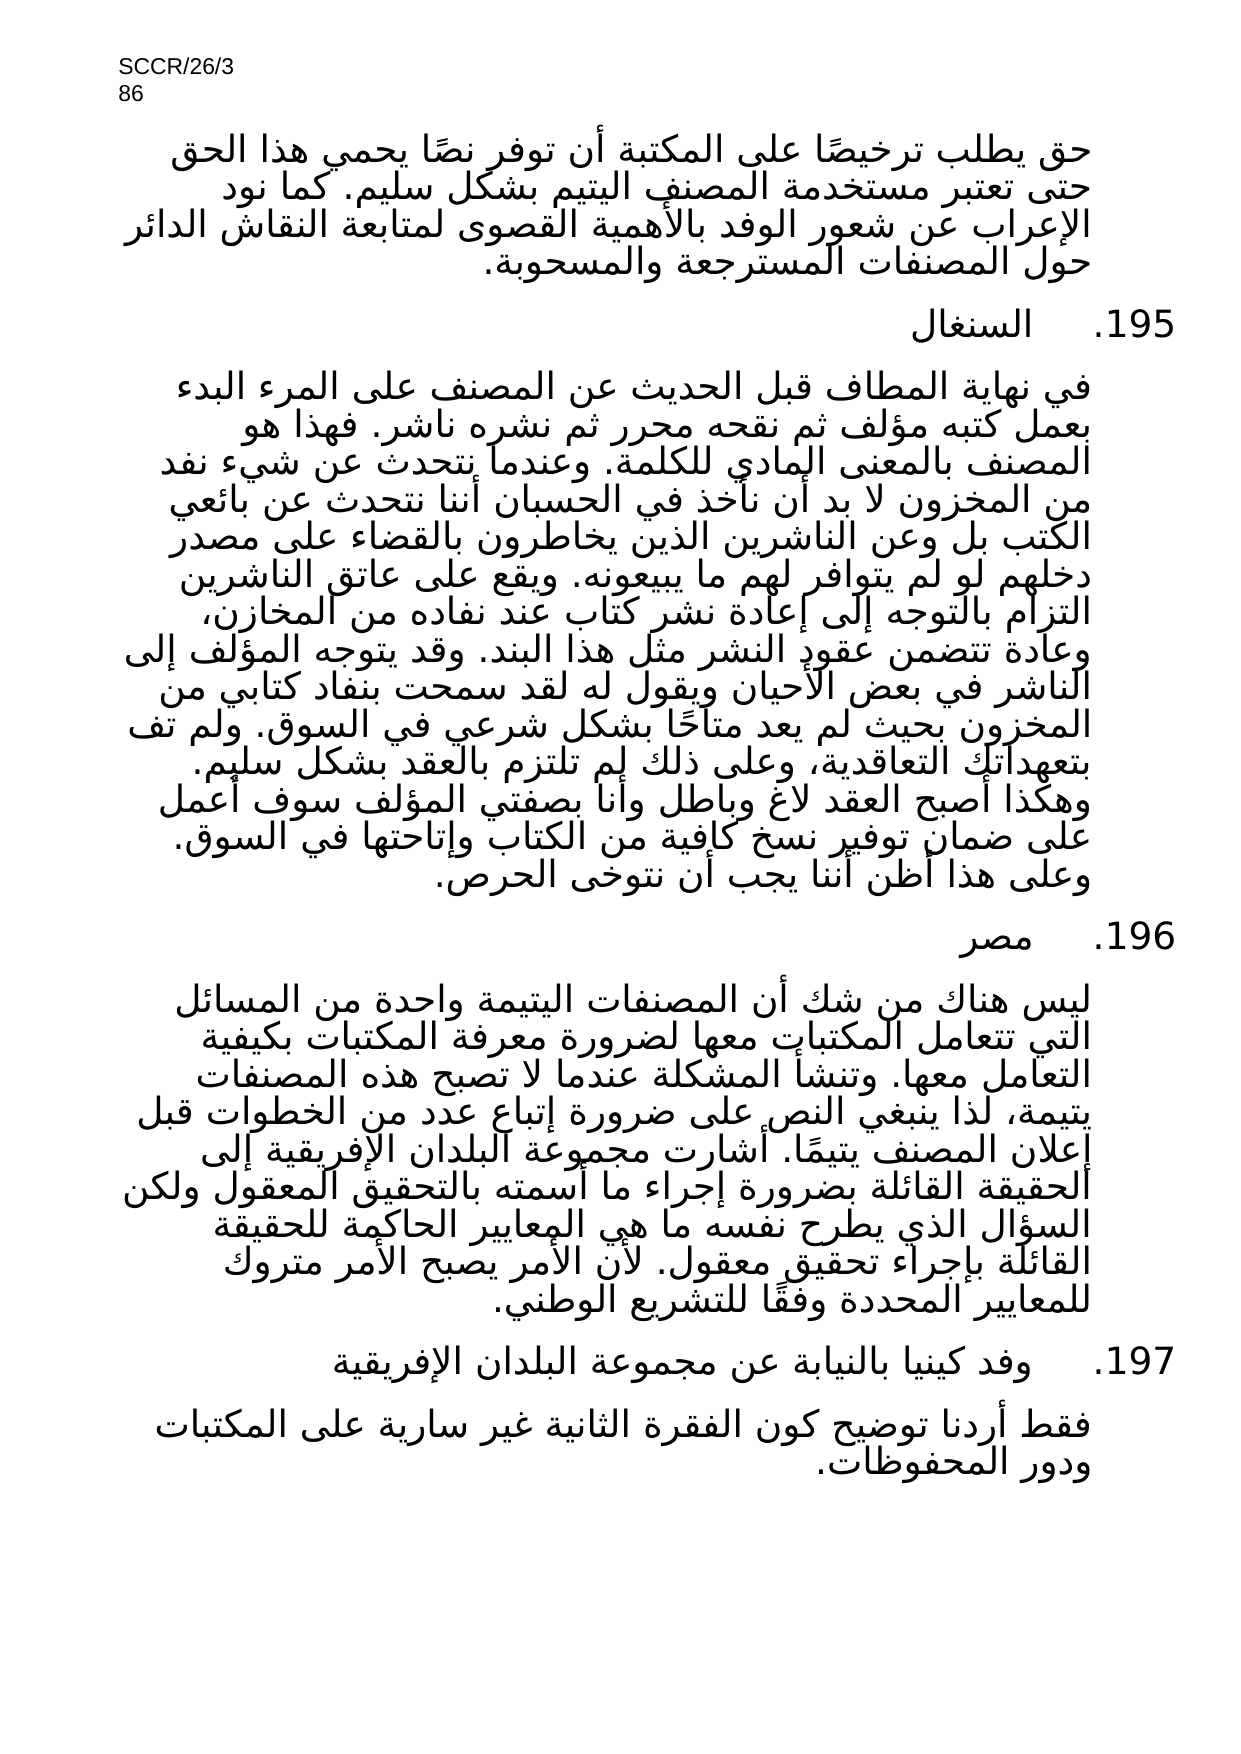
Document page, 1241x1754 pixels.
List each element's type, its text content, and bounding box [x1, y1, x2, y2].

text في نهاية المطاف قبل الحديث عن المصنف على المرء البدء بعمل كتبه مؤلف ثم نقحه محرر ثم نشره ناشر. فهذا هو المصنف بالمعنى المادي للكلمة. وعندما نتحدث عن شيء نفد من المخزون لا بد أن نأخذ في الحسبان أننا نتحدث عن بائعي الكتب بل وعن الناشرين الذين يخاطرون بالقضاء على مصدر دخلهم لو لم يتوافر لهم ما يبيعونه. ويقع على عاتق الناشرين التزام بالتوجه إلى إعادة نشر كتاب عند نفاده من المخازن، وعادة تتضمن عقود النشر مثل هذا البند. وقد يتوجه المؤلف إلى الناشر في بعض الأحيان ويقول له لقد سمحت بنفاد كتابي من المخزون بحيث لم يعد متاحًا بشكل شرعي في السوق. ولم تف بتعهداتك التعاقدية، وعلى ذلك لم تلتزم بالعقد بشكل سليم. وهكذا أصبح العقد لاغ وباطل وأنا بصفتي المؤلف سوف أعمل على ضمان توفير نسخ كافية من الكتاب وإتاحتها في السوق. وعلى هذا أظن أننا يجب أن نتوخى الحرص. [118, 370, 1092, 895]
text مصر [118, 920, 1092, 957]
text وفد كينيا بالنيابة عن مجموعة البلدان الإفريقية [118, 1345, 1092, 1382]
text ليس هناك من شك أن المصنفات اليتيمة واحدة من المسائل التي تتعامل المكتبات معها لضرورة معرفة المكتبات بكيفية التعامل معها. وتنشأ المشكلة عندما لا تصبح هذه المصنفات يتيمة، لذا ينبغي النص على ضرورة إتباع عدد من الخطوات قبل إعلان المصنف يتيمًا. أشارت مجموعة البلدان الإفريقية إلى الحقيقة القائلة بضرورة إجراء ما أسمته بالتحقيق المعقول ولكن السؤال الذي يطرح نفسه ما هي المعايير الحاكمة للحقيقة القائلة بإجراء تحقيق معقول. لأن الأمر يصبح الأمر متروك للمعايير المحددة وفقًا للتشريع الوطني. [118, 982, 1092, 1320]
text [118, 132, 1092, 282]
text السنغال [118, 307, 1092, 345]
text فقط أردنا توضيح كون الفقرة الثانية غير سارية على المكتبات ودور المحفوظات. [118, 1407, 1092, 1482]
